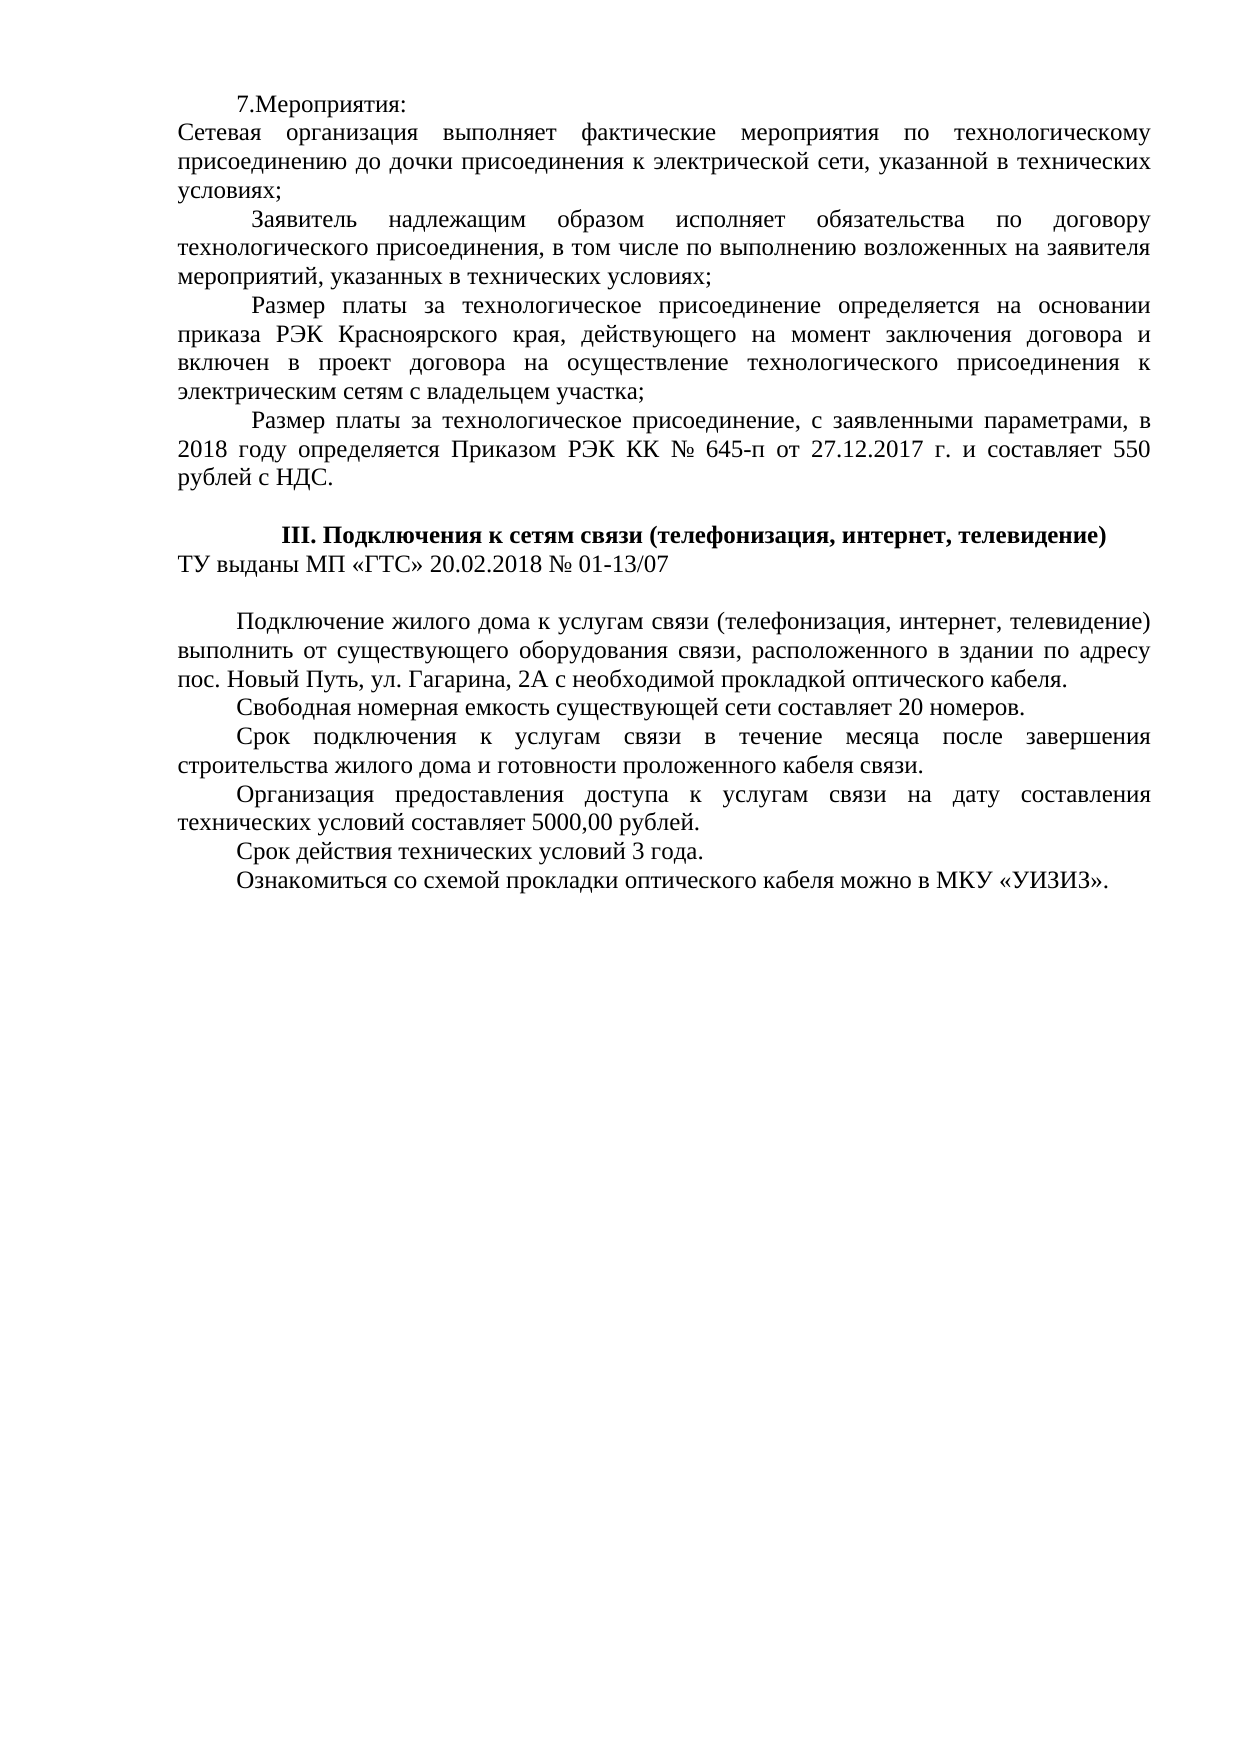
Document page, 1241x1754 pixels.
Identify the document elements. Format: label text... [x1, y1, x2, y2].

text III. Подключения к сетям связи (телефонизация, интернет, телевидение) [177, 520, 1152, 549]
text Срок подключения к услугам связи в течение месяца после завершения строительства жилого дома и готовности проложенного кабеля связи. [177, 721, 1152, 779]
text Срок действия технических условий 3 года. [177, 836, 1152, 865]
text 7.Мероприятия: Сетевая организация выполняет фактические мероприятия по технологическому присоединению до дочки присоединения к электрической сети, указанной в технических условиях; Заявитель надлежащим образом исполняет обязательства по договору технологического присоединения, в том числе по выполнению возложенных на заявителя мероприятий, указанных в технических условиях; Размер платы за технологическое присоединение определяется на основании приказа РЭК Красноярского края, действующего на момент заключения договора и включен в проект договора на осуществление технологического присоединения к электрическим сетям с владельцем участка; Размер платы за технологическое присоединение, с заявленными параметрами, в 2018 году определяется Приказом РЭК КК № 645-п от 27.12.2017 г. и составляет 550 рублей с НДС. [177, 89, 1152, 491]
text Организация предоставления доступа к услугам связи на дату составления технических условий составляет 5000,00 рублей. [177, 779, 1152, 836]
text Подключение жилого дома к услугам связи (телефонизация, интернет, телевидение) выполнить от существующего оборудования связи, расположенного в здании по адресу пос. Новый Путь, ул. Гагарина, 2А с необходимой прокладкой оптического кабеля. [177, 606, 1152, 692]
text ТУ выданы МП «ГТС» 20.02.2018 № 01-13/07 [177, 549, 1152, 577]
text Свободная номерная емкость существующей сети составляет 20 номеров. [177, 692, 1152, 721]
text Ознакомиться со схемой прокладки оптического кабеля можно в МКУ «УИЗИЗ». [177, 865, 1152, 894]
